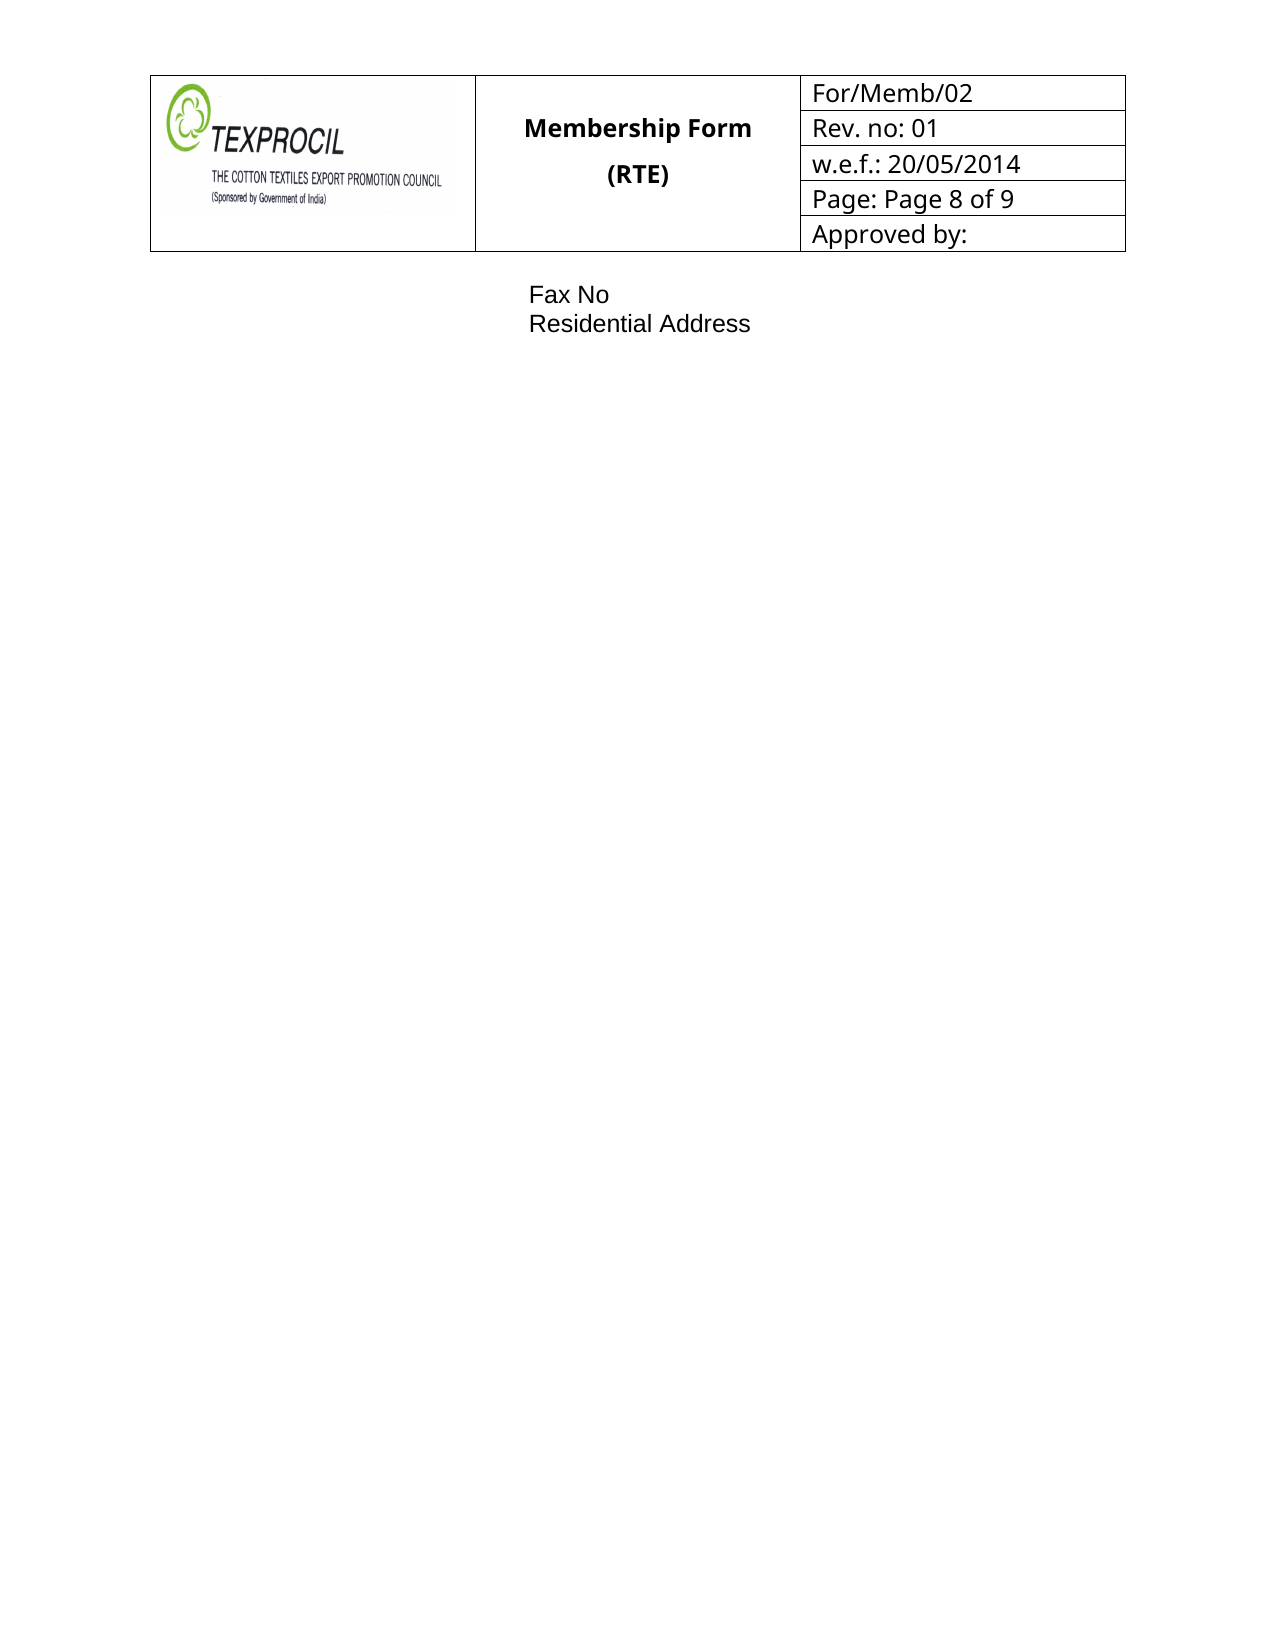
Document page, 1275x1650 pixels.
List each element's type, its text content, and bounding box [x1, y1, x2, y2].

text Residential Address [390, 309, 1125, 338]
text Fax No [390, 280, 1125, 309]
